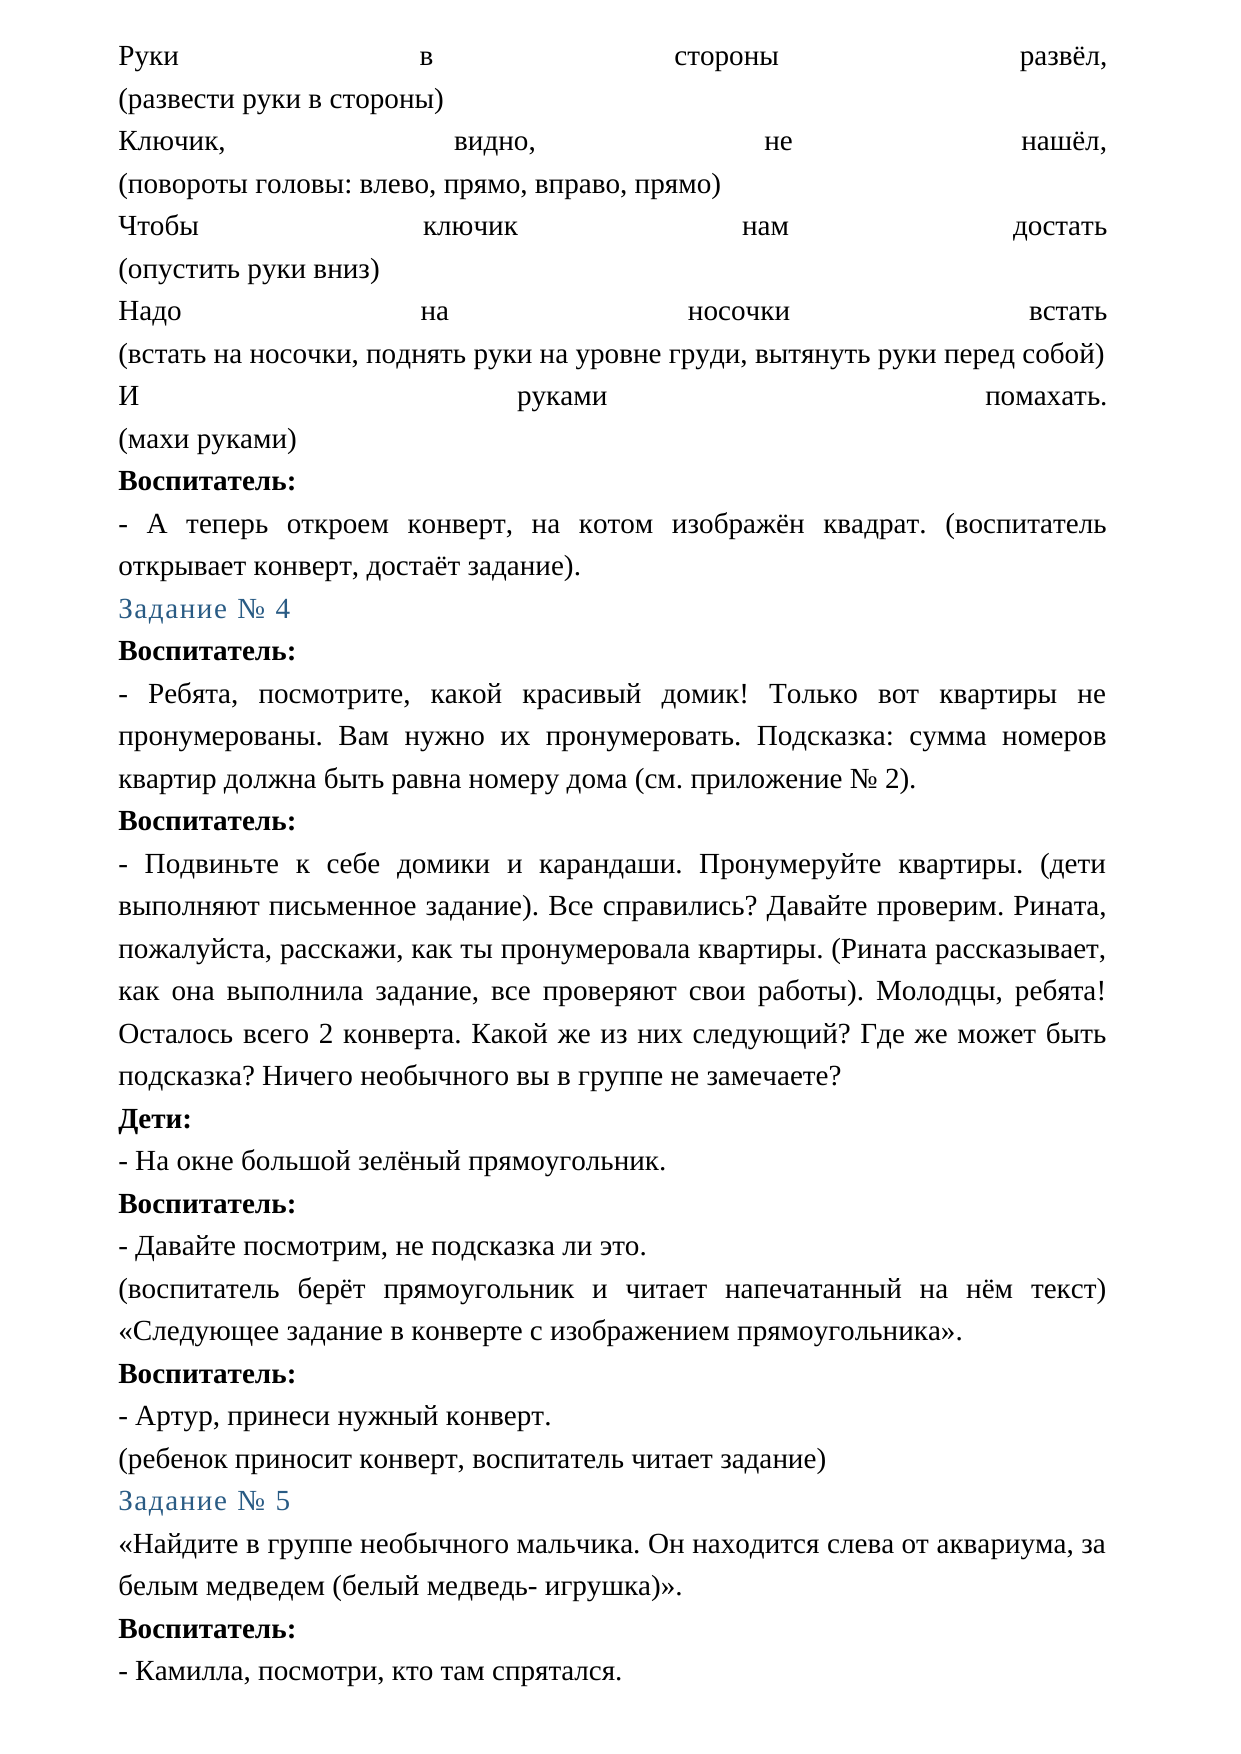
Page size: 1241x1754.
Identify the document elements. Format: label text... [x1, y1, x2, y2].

text Ключик, видно, не нашёл, (повороты головы: влево, прямо, вправо, прямо) [118, 114, 1107, 199]
text Воспитатель: [118, 624, 1107, 667]
text Воспитатель: [118, 1347, 1107, 1389]
text Надо на носочки встать (встать на носочки, поднять руки на уровне груди, вытянуть руки перед собой) [118, 284, 1107, 369]
text (ребенок приносит конверт, воспитатель читает задание) [118, 1432, 1107, 1474]
text Воспитатель: [118, 454, 1107, 497]
text (воспитатель берёт прямоугольник и читает напечатанный на нём текст) «Следующее задание в конверте с изображением прямоугольника». [118, 1262, 1107, 1347]
text - А теперь откроем конверт, на котом изображён квадрат. (воспитатель открывает конверт, достаёт задание). [118, 497, 1107, 582]
text - Артур, принеси нужный конверт. [118, 1389, 1107, 1432]
text - Камилла, посмотри, кто там спрятался. [118, 1644, 1107, 1687]
text - Подвиньте к себе домики и карандаши. Пронумеруйте квартиры. (дети выполняют письменное задание). Все справились? Давайте проверим. Рината, пожалуйста, расскажи, как ты пронумеровала квартиры. (Рината рассказывает, как она выполнила задание, все проверяют свои работы). Молодцы, ребята! Осталось всего 2 конверта. Какой же из них следующий? Где же может быть подсказка? Ничего необычного вы в группе не замечаете? [118, 837, 1107, 1092]
subtitle Задание № 4 [118, 582, 1107, 624]
text «Найдите в группе необычного мальчика. Он находится слева от аквариума, за белым медведем (белый медведь- игрушка)». [118, 1517, 1107, 1602]
text Воспитатель: [118, 794, 1107, 837]
subtitle Задание № 5 [118, 1474, 1107, 1517]
text - На окне большой зелёный прямоугольник. [118, 1134, 1107, 1177]
text Воспитатель: [118, 1177, 1107, 1219]
text Воспитатель: [118, 1602, 1107, 1644]
text Руки в стороны развёл, (развести руки в стороны) [118, 29, 1107, 114]
text И руками помахать. (махи руками) [118, 369, 1107, 454]
text Чтобы ключик нам достать (опустить руки вниз) [118, 199, 1107, 284]
text - Давайте посмотрим, не подсказка ли это. [118, 1219, 1107, 1262]
text - Ребята, посмотрите, какой красивый домик! Только вот квартиры не пронумерованы. Вам нужно их пронумеровать. Подсказка: сумма номеров квартир должна быть равна номеру дома (см. приложение № 2). [118, 667, 1107, 794]
text Дети: [118, 1092, 1107, 1134]
